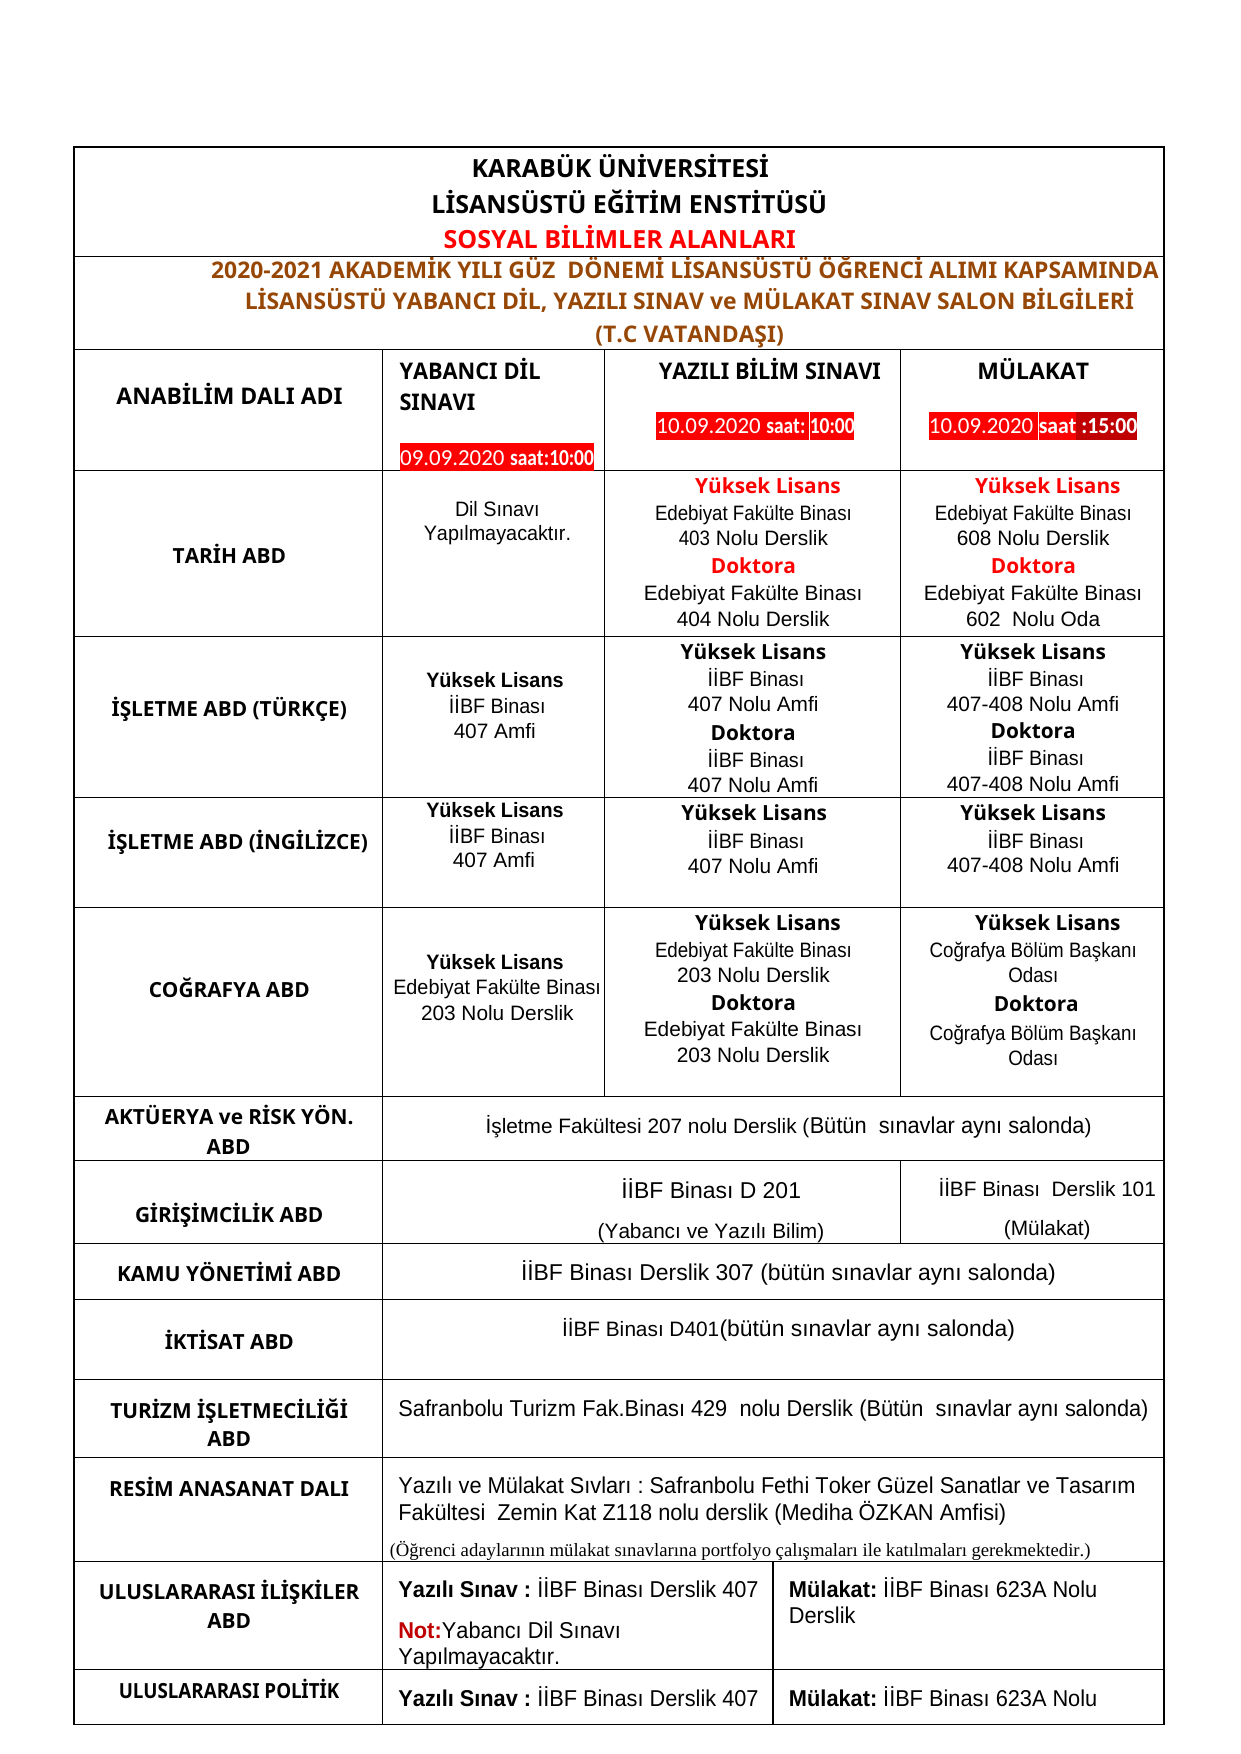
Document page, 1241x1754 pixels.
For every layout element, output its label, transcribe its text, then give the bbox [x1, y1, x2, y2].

table_cell Yüksek Lisans Coğrafya Bölüm Başkanı Odası Doktora Coğrafya Bölüm Başkanı Odası [901, 908, 1163, 1096]
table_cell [383, 1562, 772, 1669]
table_cell İİBF Binası Derslik 101 (Mülakat) [901, 1161, 1163, 1242]
table_cell Yüksek Lisans İİBF Binası 407 Nolu Amfi Doktora İİBF Binası 407 Nolu Amfi [605, 637, 900, 797]
table_cell MÜLAKAT 10.09.2020 saat :15:00 [901, 350, 1163, 470]
table_cell Yüksek Lisans İİBF Binası 407-408 Nolu Amfi Doktora İİBF Binası 407-408 Nolu Amfi [901, 637, 1163, 797]
table_cell Yazılı ve Mülakat Sıvları : Safranbolu Fethi Toker Güzel Sanatlar ve Tasarım Fakültesi Zemin Kat Z118 nolu derslik (Mediha ÖZKAN Amfisi) (Öğrenci adaylarının mülakat sınavlarına portfolyo çalışmaları ile katılmaları gerekmektedir.) [383, 1458, 1163, 1561]
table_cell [774, 1670, 1163, 1724]
table_cell İİBF Binası Derslik 307 (bütün sınavlar aynı salonda) [383, 1244, 1163, 1299]
table_cell TURİZM İŞLETMECİLİĞİ ABD [75, 1380, 382, 1457]
table_cell Yüksek Lisans İİBF Binası 407 Amfi [383, 637, 604, 797]
table_cell COĞRAFYA ABD [75, 908, 382, 1096]
table_cell İKTİSAT ABD [75, 1300, 382, 1379]
table_cell Yüksek Lisans İİBF Binası 407-408 Nolu Amfi [901, 798, 1163, 907]
table_cell Dil Sınavı Yapılmayacaktır. [383, 471, 604, 636]
table_cell RESİM ANASANAT DALI [75, 1458, 382, 1561]
table_cell YAZILI BİLİM SINAVI 10.09.2020 saat: 10:00 [605, 350, 900, 470]
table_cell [774, 1562, 1163, 1669]
table_cell Yüksek Lisans Edebiyat Fakülte Binası 203 Nolu Derslik Doktora Edebiyat Fakülte Binası 203 Nolu Derslik [605, 908, 900, 1096]
table_cell GİRİŞİMCİLİK ABD [75, 1161, 382, 1242]
table_cell Yüksek Lisans İİBF Binası 407 Amfi [383, 798, 604, 907]
table_cell İİBF Binası D401(bütün sınavlar aynı salonda) [383, 1300, 1163, 1379]
table_cell Safranbolu Turizm Fak.Binası 429 nolu Derslik (Bütün sınavlar aynı salonda) [383, 1380, 1163, 1457]
table_cell Yüksek Lisans Edebiyat Fakülte Binası 203 Nolu Derslik [383, 908, 604, 1096]
table_cell Yüksek Lisans Edebiyat Fakülte Binası 403 Nolu Derslik Doktora Edebiyat Fakülte Binası 404 Nolu Derslik [605, 471, 900, 636]
table_cell 2020-2021 AKADEMİK YILI GÜZ DÖNEMİ LİSANSÜSTÜ ÖĞRENCİ ALIMI KAPSAMINDA LİSANSÜSTÜ YABANCI DİL, YAZILI SINAV ve MÜLAKAT SINAV SALON BİLGİLERİ (T.C VATANDAŞI) [75, 257, 1163, 349]
table_cell Yüksek Lisans İİBF Binası 407 Nolu Amfi [605, 798, 900, 907]
table_cell İİBF Binası D 201 (Yabancı ve Yazılı Bilim) [383, 1161, 900, 1242]
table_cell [383, 1670, 772, 1724]
table_cell ANABİLİM DALI ADI [75, 350, 382, 470]
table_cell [75, 1670, 382, 1724]
table_cell TARİH ABD [75, 471, 382, 636]
table_cell Yüksek Lisans Edebiyat Fakülte Binası 608 Nolu Derslik Doktora Edebiyat Fakülte Binası 602 Nolu Oda [901, 471, 1163, 636]
table_cell YABANCI DİL SINAVI 09.09.2020 saat:10:00 [383, 350, 604, 470]
table_cell AKTÜERYA ve RİSK YÖN. ABD [75, 1097, 382, 1160]
table_cell İşletme Fakültesi 207 nolu Derslik (Bütün sınavlar aynı salonda) [383, 1097, 1163, 1160]
table_cell İŞLETME ABD (TÜRKÇE) [75, 637, 382, 797]
table_cell ULUSLARARASI İLİŞKİLER ABD [75, 1562, 382, 1669]
table_header KARABÜK ÜNİVERSİTESİ LİSANSÜSTÜ EĞİTİM ENSTİTÜSÜ SOSYAL BİLİMLER ALANLARI [75, 148, 1163, 256]
table_cell KAMU YÖNETİMİ ABD [75, 1244, 382, 1299]
table_cell İŞLETME ABD (İNGİLİZCE) [75, 798, 382, 907]
